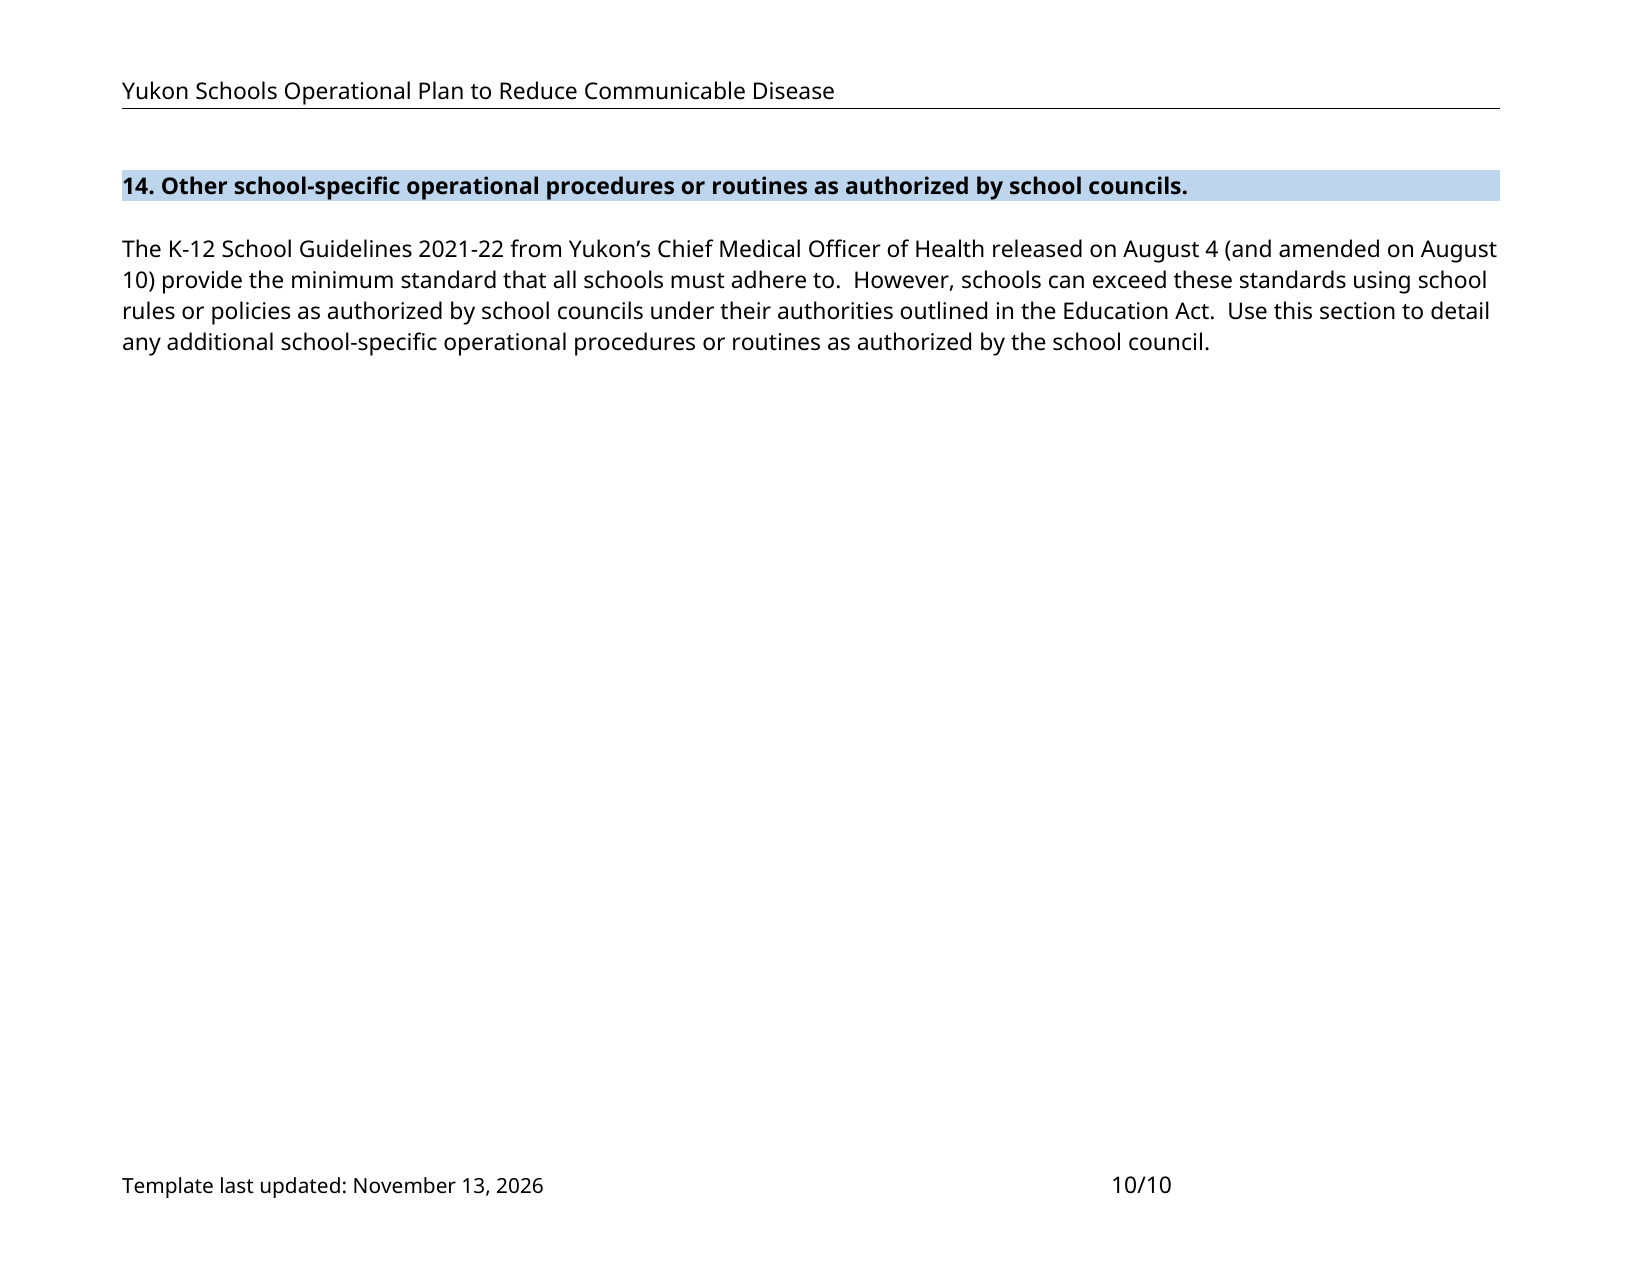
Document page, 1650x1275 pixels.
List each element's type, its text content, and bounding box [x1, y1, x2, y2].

text 14. Other school-specific operational procedures or routines as authorized by school councils. [122, 170, 1500, 201]
text The K-12 School Guidelines 2021-22 from Yukon’s Chief Medical Officer of Health released on August 4 (and amended on August 10) provide the minimum standard that all schools must adhere to. However, schools can exceed these standards using school rules or policies as authorized by school councils under their authorities outlined in the Education Act. Use this section to detail any additional school-specific operational procedures or routines as authorized by the school council. [122, 233, 1500, 358]
